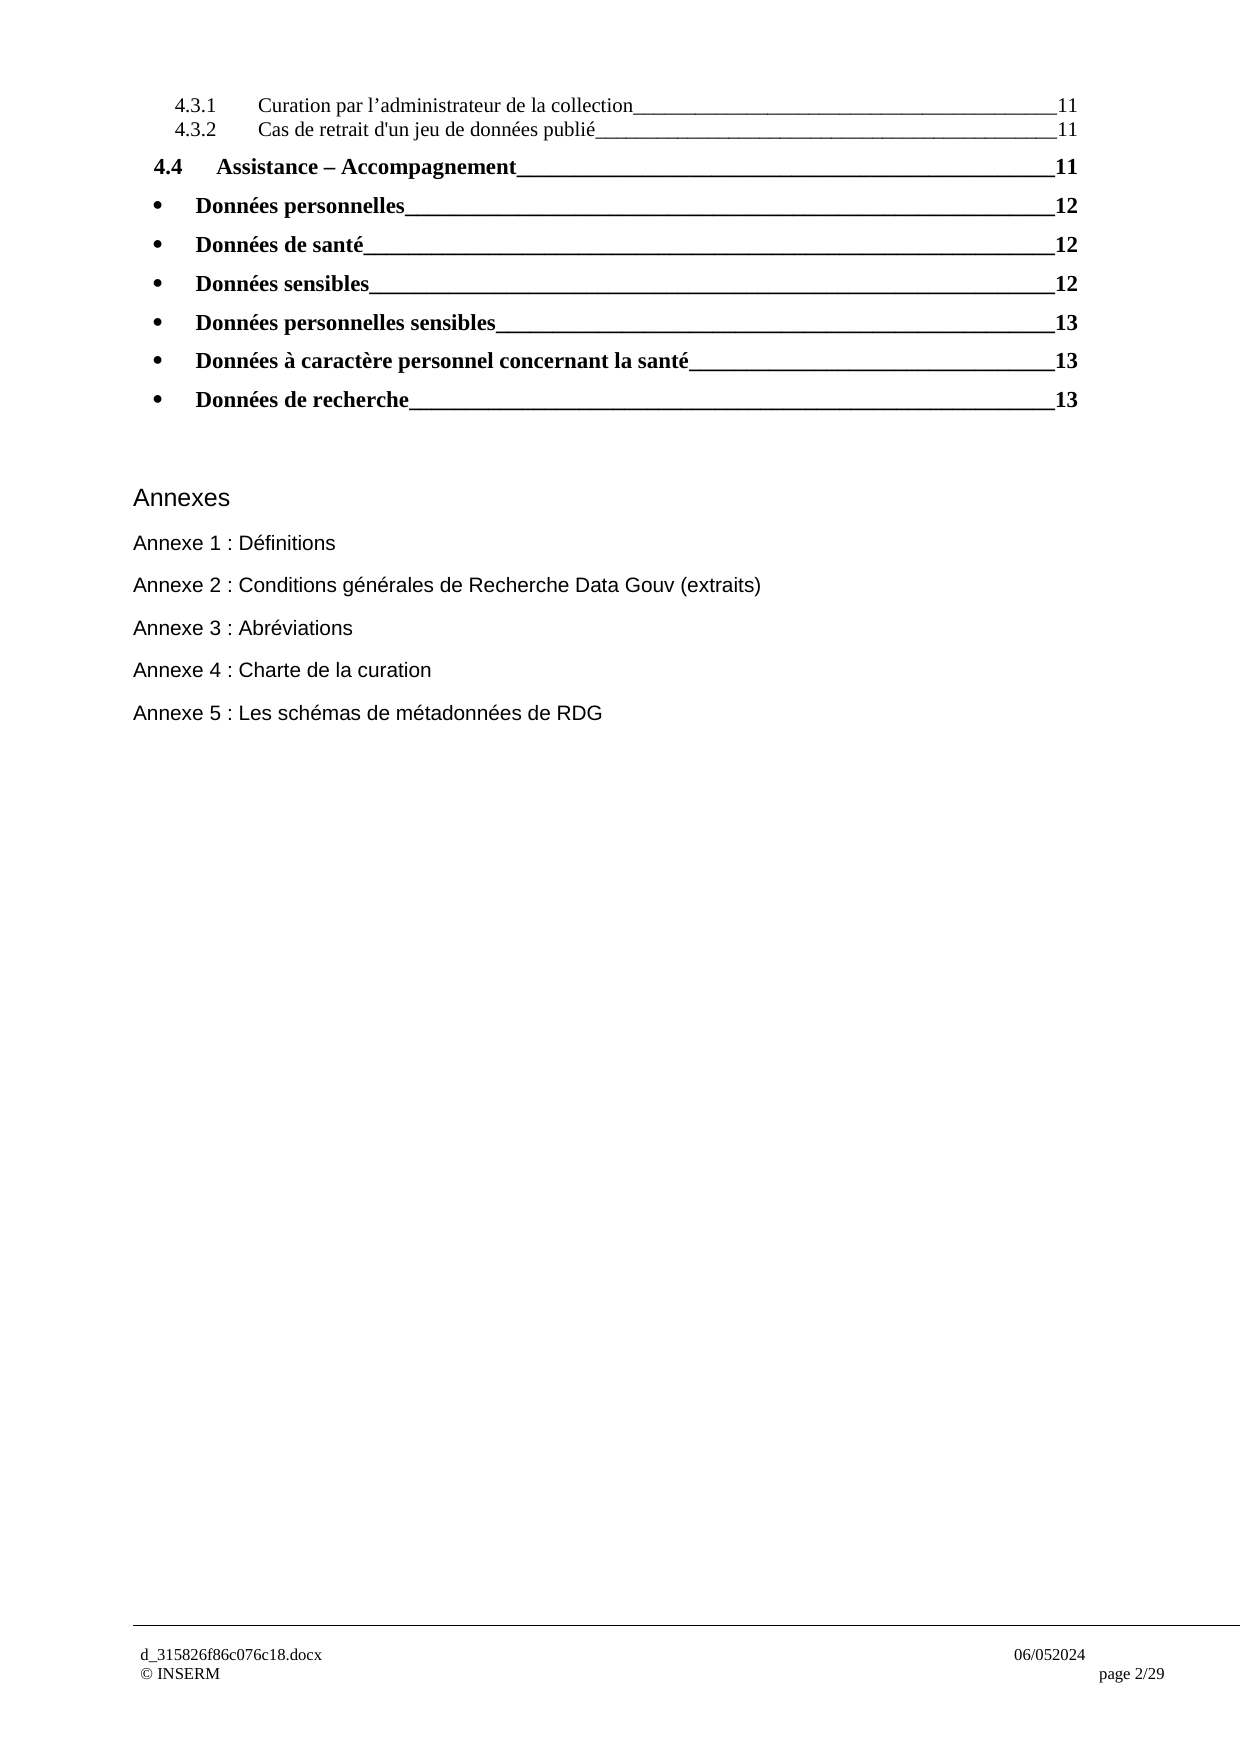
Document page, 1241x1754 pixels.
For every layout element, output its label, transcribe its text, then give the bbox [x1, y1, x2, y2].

text 4.4 Assistance – Accompagnement 11 [154, 153, 1107, 179]
text  Données personnelles 12 [154, 192, 1107, 218]
text Annexe 5 : Les schémas de métadonnées de RDG [133, 701, 1107, 725]
text  Données personnelles sensibles 13 [154, 308, 1107, 335]
text  Données de santé 12 [154, 231, 1107, 257]
text 4.3.2 Cas de retrait d'un jeu de données publié 11 [174, 117, 1107, 141]
text Annexe 3 : Abréviations [133, 616, 1107, 640]
text  Données de recherche 13 [154, 386, 1107, 413]
text 4.3.1 Curation par l’administrateur de la collection 11 [174, 92, 1107, 117]
text Annexes [133, 483, 1107, 512]
text Annexe 4 : Charte de la curation [133, 658, 1107, 682]
text  Données à caractère personnel concernant la santé 13 [154, 347, 1107, 374]
text Annexe 2 : Conditions générales de Recherche Data Gouv (extraits) [133, 573, 1107, 597]
text Annexe 1 : Définitions [133, 531, 1107, 555]
text  Données sensibles 12 [154, 270, 1107, 296]
